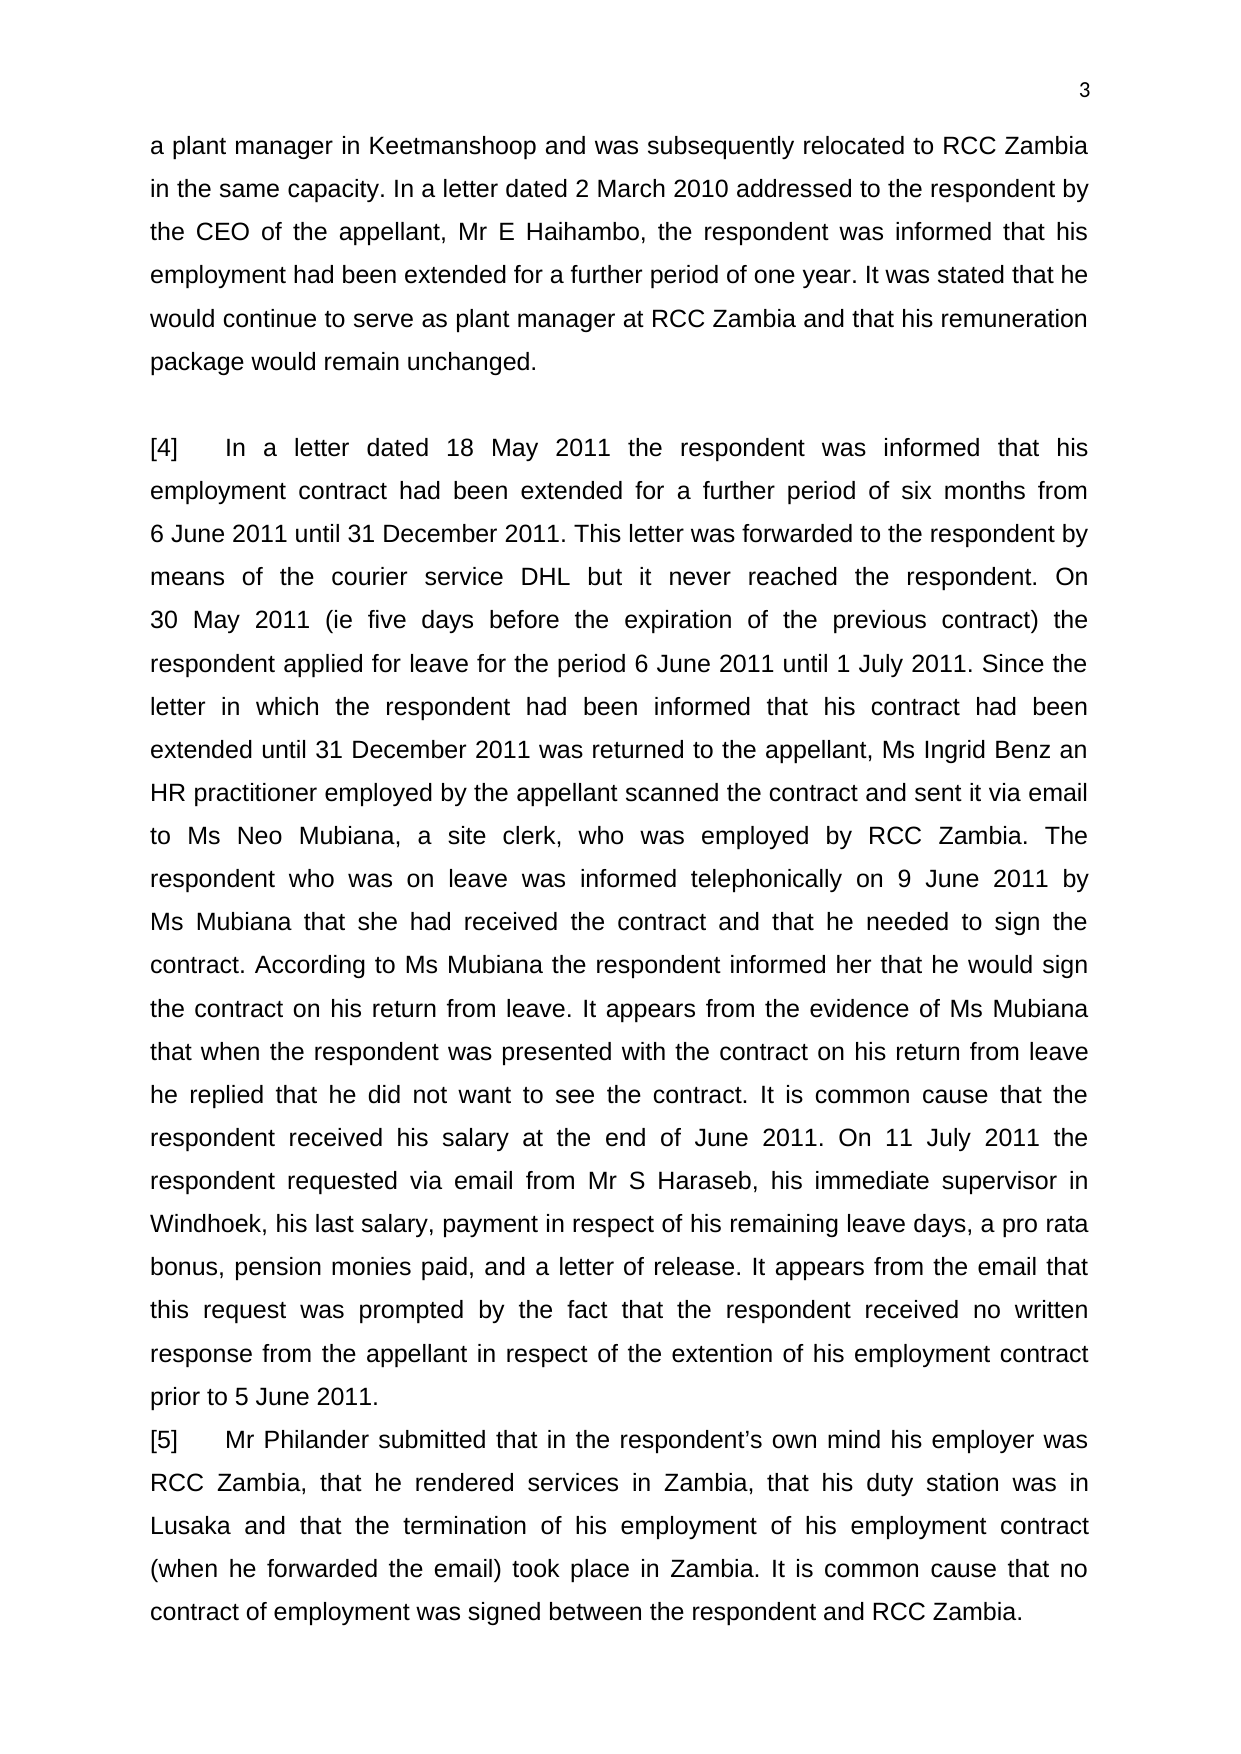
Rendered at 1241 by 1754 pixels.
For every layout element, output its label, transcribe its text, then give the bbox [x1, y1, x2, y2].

text [5] Mr Philander submitted that in the respondent’s own mind his employer was RCC Zambia, that he rendered services in Zambia, that his duty station was in Lusaka and that the termination of his employment of his employment contract (when he forwarded the email) took place in Zambia. It is common cause that no contract of employment was signed between the respondent and RCC Zambia. [150, 1425, 1090, 1626]
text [150, 131, 1090, 375]
text [4] In a letter dated 18 May 2011 the respondent was informed that his employment contract had been extended for a further period of six months from 6 June 2011 until 31 December 2011. This letter was forwarded to the respondent by means of the courier service DHL but it never reached the respondent. On 30 May 2011 (ie five days before the expiration of the previous contract) the respondent applied for leave for the period 6 June 2011 until 1 July 2011. Since the letter in which the respondent had been informed that his contract had been extended until 31 December 2011 was returned to the appellant, Ms Ingrid Benz an HR practitioner employed by the appellant scanned the contract and sent it via email to Ms Neo Mubiana, a site clerk, who was employed by RCC Zambia. The respondent who was on leave was informed telephonically on 9 June 2011 by Ms Mubiana that she had received the contract and that he needed to sign the contract. According to Ms Mubiana the respondent informed her that he would sign the contract on his return from leave. It appears from the evidence of Ms Mubiana that when the respondent was presented with the contract on his return from leave he replied that he did not want to see the contract. It is common cause that the respondent received his salary at the end of June 2011. On 11 July 2011 the respondent requested via email from Mr S Haraseb, his immediate supervisor in Windhoek, his last salary, payment in respect of his remaining leave days, a pro rata bonus, pension monies paid, and a letter of release. It appears from the email that this request was prompted by the fact that the respondent received no written response from the appellant in respect of the extention of his employment contract prior to 5 June 2011. [150, 433, 1090, 1410]
